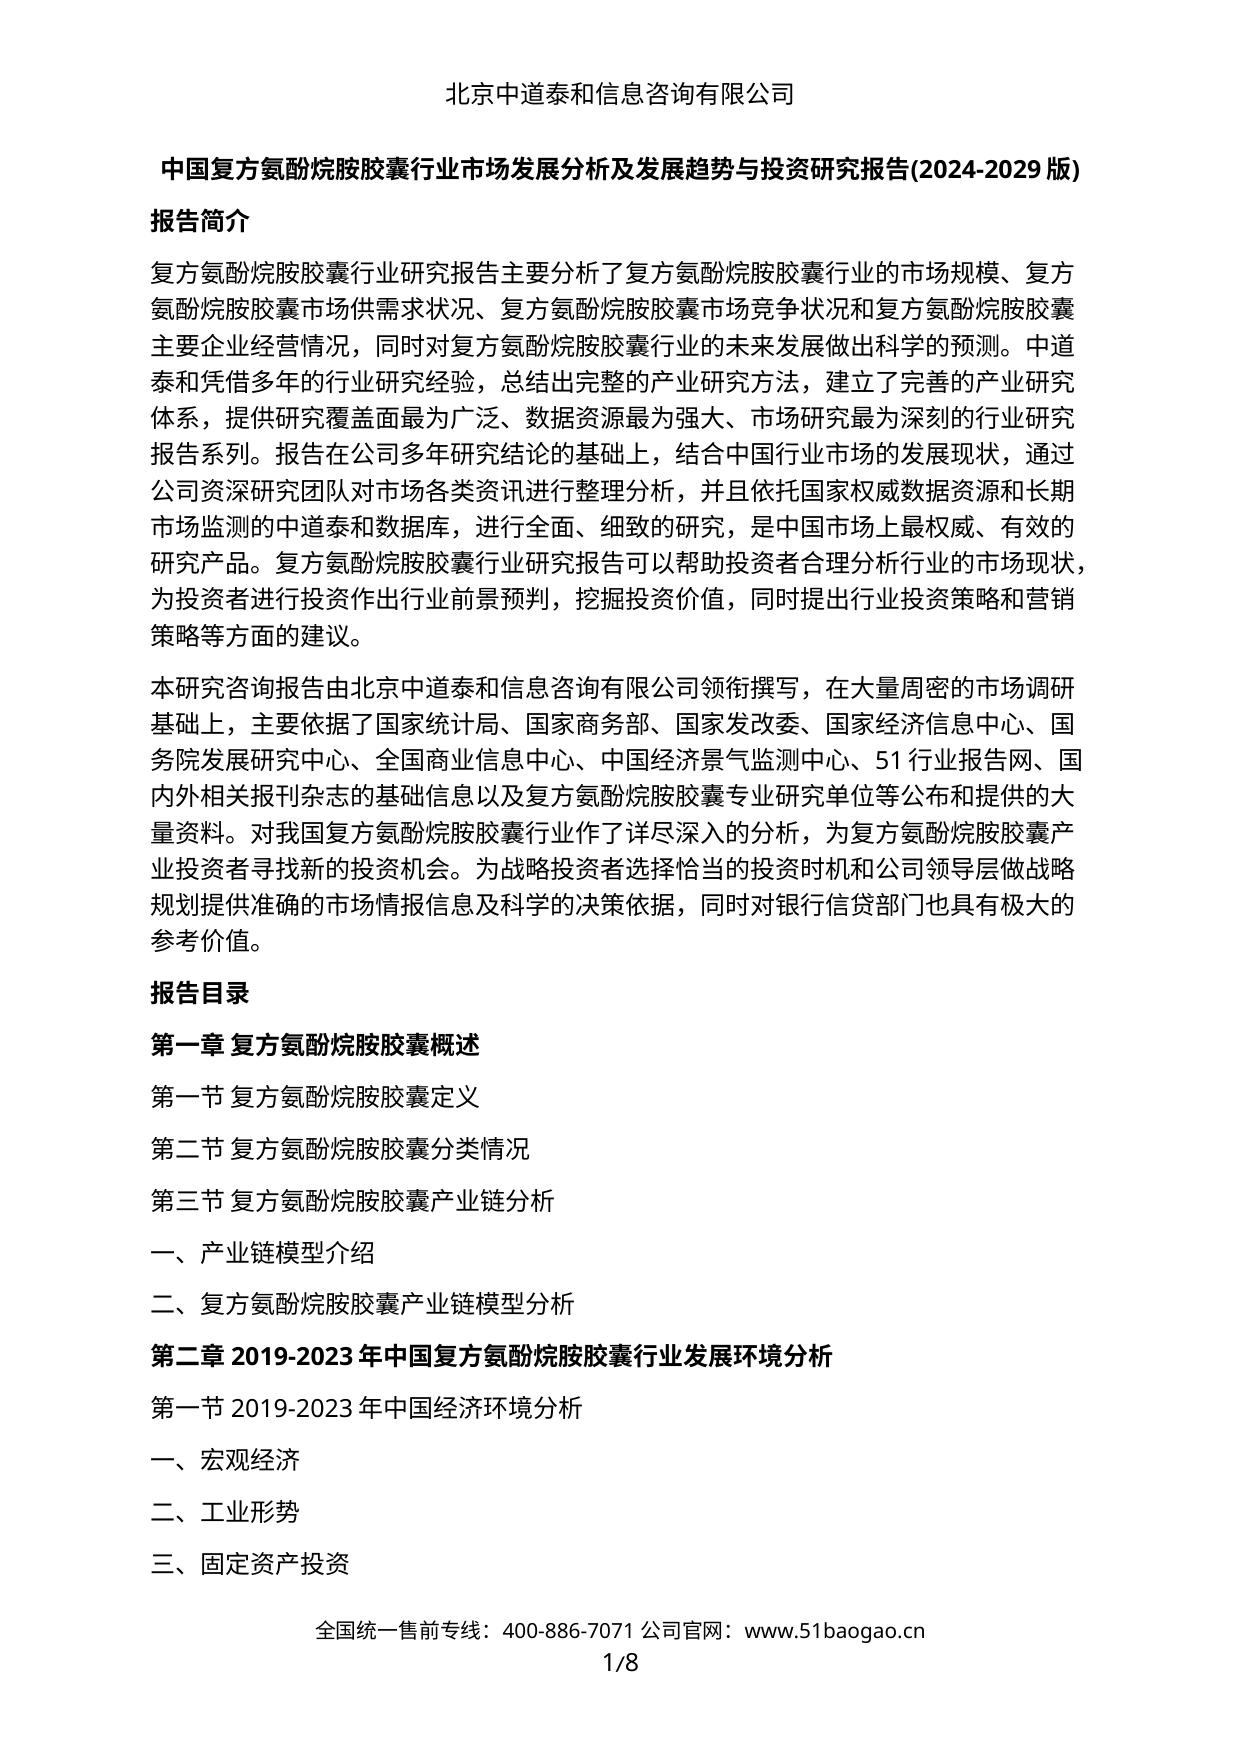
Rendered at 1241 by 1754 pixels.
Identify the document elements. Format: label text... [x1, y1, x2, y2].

text 第一节 2019-2023年中国经济环境分析 [150, 1389, 1090, 1425]
text 第二章 2019-2023年中国复方氨酚烷胺胶囊行业发展环境分析 [150, 1337, 1090, 1373]
text 报告目录 [150, 974, 1090, 1010]
text 一、产业链模型介绍 [150, 1233, 1090, 1269]
text 二、复方氨酚烷胺胶囊产业链模型分析 [150, 1285, 1090, 1321]
text 第一章 复方氨酚烷胺胶囊概述 [150, 1026, 1090, 1062]
text 第二节 复方氨酚烷胺胶囊分类情况 [150, 1129, 1090, 1166]
text 第三节 复方氨酚烷胺胶囊产业链分析 [150, 1181, 1090, 1217]
text 本研究咨询报告由北京中道泰和信息咨询有限公司领衔撰写，在大量周密的市场调研基础上，主要依据了国家统计局、国家商务部、国家发改委、国家经济信息中心、国务院发展研究中心、全国商业信息中心、中国经济景气监测中心、51行业报告网、国内外相关报刊杂志的基础信息以及复方氨酚烷胺胶囊专业研究单位等公布和提供的大量资料。对我国复方氨酚烷胺胶囊行业作了详尽深入的分析，为复方氨酚烷胺胶囊产业投资者寻找新的投资机会。为战略投资者选择恰当的投资时机和公司领导层做战略规划提供准确的市场情报信息及科学的决策依据，同时对银行信贷部门也具有极大的参考价值。 [150, 668, 1090, 958]
text 复方氨酚烷胺胶囊行业研究报告主要分析了复方氨酚烷胺胶囊行业的市场规模、复方氨酚烷胺胶囊市场供需求状况、复方氨酚烷胺胶囊市场竞争状况和复方氨酚烷胺胶囊主要企业经营情况，同时对复方氨酚烷胺胶囊行业的未来发展做出科学的预测。中道泰和凭借多年的行业研究经验，总结出完整的产业研究方法，建立了完善的产业研究体系，提供研究覆盖面最为广泛、数据资源最为强大、市场研究最为深刻的行业研究报告系列。报告在公司多年研究结论的基础上，结合中国行业市场的发展现状，通过公司资深研究团队对市场各类资讯进行整理分析，并且依托国家权威数据资源和长期市场监测的中道泰和数据库，进行全面、细致的研究，是中国市场上最权威、有效的研究产品。复方氨酚烷胺胶囊行业研究报告可以帮助投资者合理分析行业的市场现状，为投资者进行投资作出行业前景预判，挖掘投资价值，同时提出行业投资策略和营销策略等方面的建议。 [150, 254, 1090, 652]
text 二、工业形势 [150, 1492, 1090, 1529]
text 中国复方氨酚烷胺胶囊行业市场发展分析及发展趋势与投资研究报告(2024-2029版) [150, 150, 1090, 186]
text 三、固定资产投资 [150, 1544, 1090, 1581]
text 第一节 复方氨酚烷胺胶囊定义 [150, 1077, 1090, 1114]
text 报告简介 [150, 202, 1090, 238]
text 一、宏观经济 [150, 1441, 1090, 1477]
